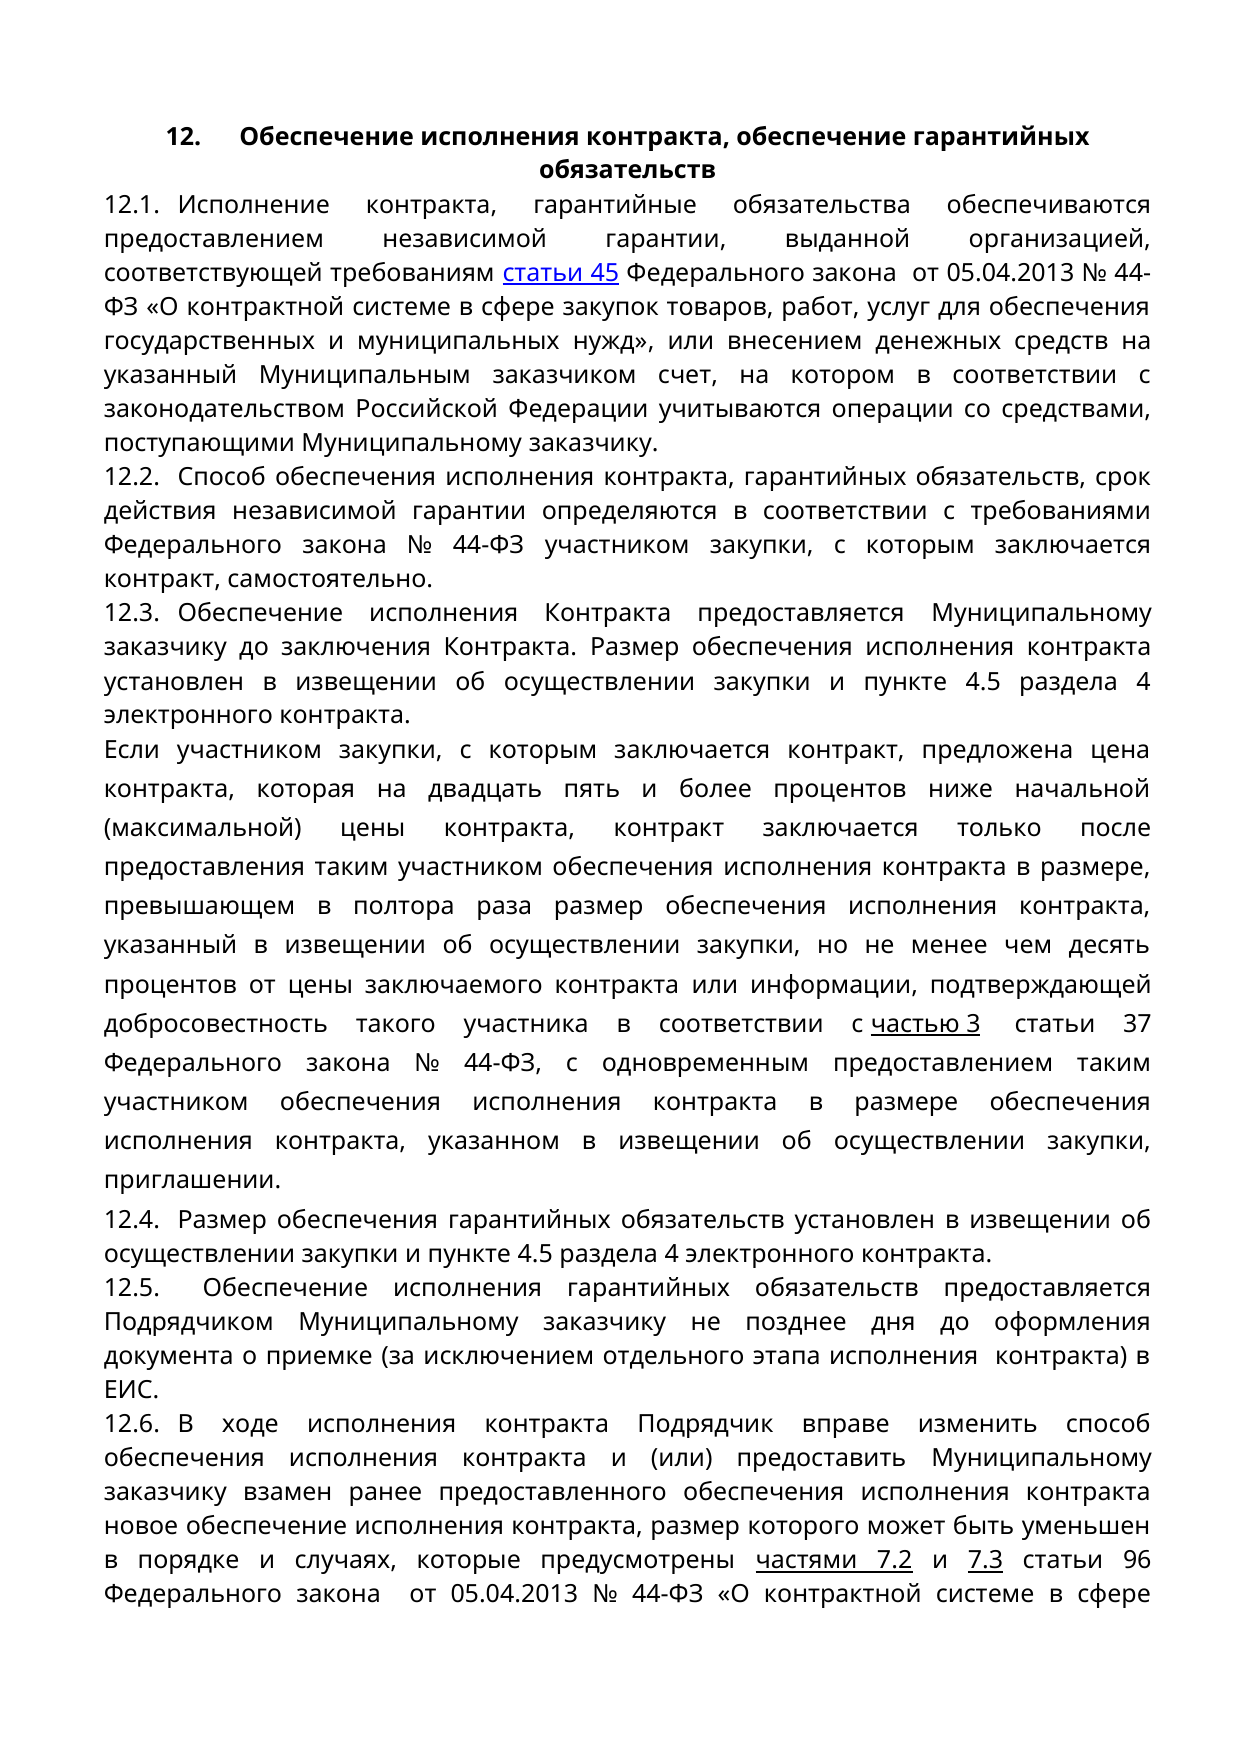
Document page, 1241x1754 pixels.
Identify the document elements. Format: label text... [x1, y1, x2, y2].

list Обеспечение исполнения гарантийных обязательств предоставляется Подрядчиком Муниципальному заказчику не позднее дня до оформления документа о приемке (за исключением отдельного этапа исполнения контракта) в ЕИС. [103, 1269, 1152, 1406]
text Если участником закупки, с которым заключается контракт, предложена цена контракта, которая на двадцать пять и более процентов ниже начальной (максимальной) цены контракта, контракт заключается только после предоставления таким участником обеспечения исполнения контракта в размере, превышающем в полтора раза размер обеспечения исполнения контракта, указанный в извещении об осуществлении закупки, но не менее чем десять процентов от цены заключаемого контракта или информации, подтверждающей добросовестность такого участника в соответствии с частью 3 статьи 37 Федерального закона № 44-ФЗ, с одновременным предоставлением таким участником обеспечения исполнения контракта в размере обеспечения исполнения контракта, указанном в извещении об осуществлении закупки, приглашении. [103, 731, 1152, 940]
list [103, 1406, 1152, 1610]
list Исполнение контракта, гарантийные обязательства обеспечиваются предоставлением независимой гарантии, выданной организацией, соответствующей требованиям статьи 45 Федерального закона от 05.04.2013 № 44-ФЗ «О контрактной системе в сфере закупок товаров, работ, услуг для обеспечения государственных и муниципальных нужд», или внесением денежных средств на указанный Муниципальным заказчиком счет, на котором в соответствии с законодательством Российской Федерации учитываются операции со средствами, поступающими Муниципальному заказчику. [103, 186, 1152, 459]
list Размер обеспечения гарантийных обязательств установлен в извещении об осуществлении закупки и пункте 4.5 раздела 4 электронного контракта. [103, 1201, 1152, 1269]
list Обеспечение исполнения контракта, обеспечение гарантийных обязательств [103, 118, 1152, 186]
list Обеспечение исполнения Контракта предоставляется Муниципальному заказчику до заключения Контракта. Размер обеспечения исполнения контракта установлен в извещении об осуществлении закупки и пункте 4.5 раздела 4 электронного контракта. [103, 595, 1152, 731]
text Если участником закупки, с которым заключается контракт, предложена цена контракта, которая на двадцать пять и более процентов ниже начальной (максимальной) цены контракта, контракт заключается только после предоставления таким участником обеспечения исполнения контракта в размере, превышающем в полтора раза размер обеспечения исполнения контракта, указанный в извещении об осуществлении закупки, но не менее чем десять процентов от цены заключаемого контракта или информации, подтверждающей добросовестность такого участника в соответствии с частью 3 статьи 37 Федерального закона № 44-ФЗ, с одновременным предоставлением таким участником обеспечения исполнения контракта в размере обеспечения исполнения контракта, указанном в извещении об осуществлении закупки, приглашении. [103, 959, 1152, 1034]
list Способ обеспечения исполнения контракта, гарантийных обязательств, срок действия независимой гарантии определяются в соответствии с требованиями Федерального закона № 44-ФЗ участником закупки, с которым заключается контракт, самостоятельно. [103, 459, 1152, 595]
text Если участником закупки, с которым заключается контракт, предложена цена контракта, которая на двадцать пять и более процентов ниже начальной (максимальной) цены контракта, контракт заключается только после предоставления таким участником обеспечения исполнения контракта в размере, превышающем в полтора раза размер обеспечения исполнения контракта, указанный в извещении об осуществлении закупки, но не менее чем десять процентов от цены заключаемого контракта или информации, подтверждающей добросовестность такого участника в соответствии с частью 3 статьи 37 Федерального закона № 44-ФЗ, с одновременным предоставлением таким участником обеспечения исполнения контракта в размере обеспечения исполнения контракта, указанном в извещении об осуществлении закупки, приглашении. [103, 1116, 1152, 1196]
text Если участником закупки, с которым заключается контракт, предложена цена контракта, которая на двадцать пять и более процентов ниже начальной (максимальной) цены контракта, контракт заключается только после предоставления таким участником обеспечения исполнения контракта в размере, превышающем в полтора раза размер обеспечения исполнения контракта, указанный в извещении об осуществлении закупки, но не менее чем десять процентов от цены заключаемого контракта или информации, подтверждающей добросовестность такого участника в соответствии с частью 3 статьи 37 Федерального закона № 44-ФЗ, с одновременным предоставлением таким участником обеспечения исполнения контракта в размере обеспечения исполнения контракта, указанном в извещении об осуществлении закупки, приглашении. [103, 1036, 1152, 1097]
